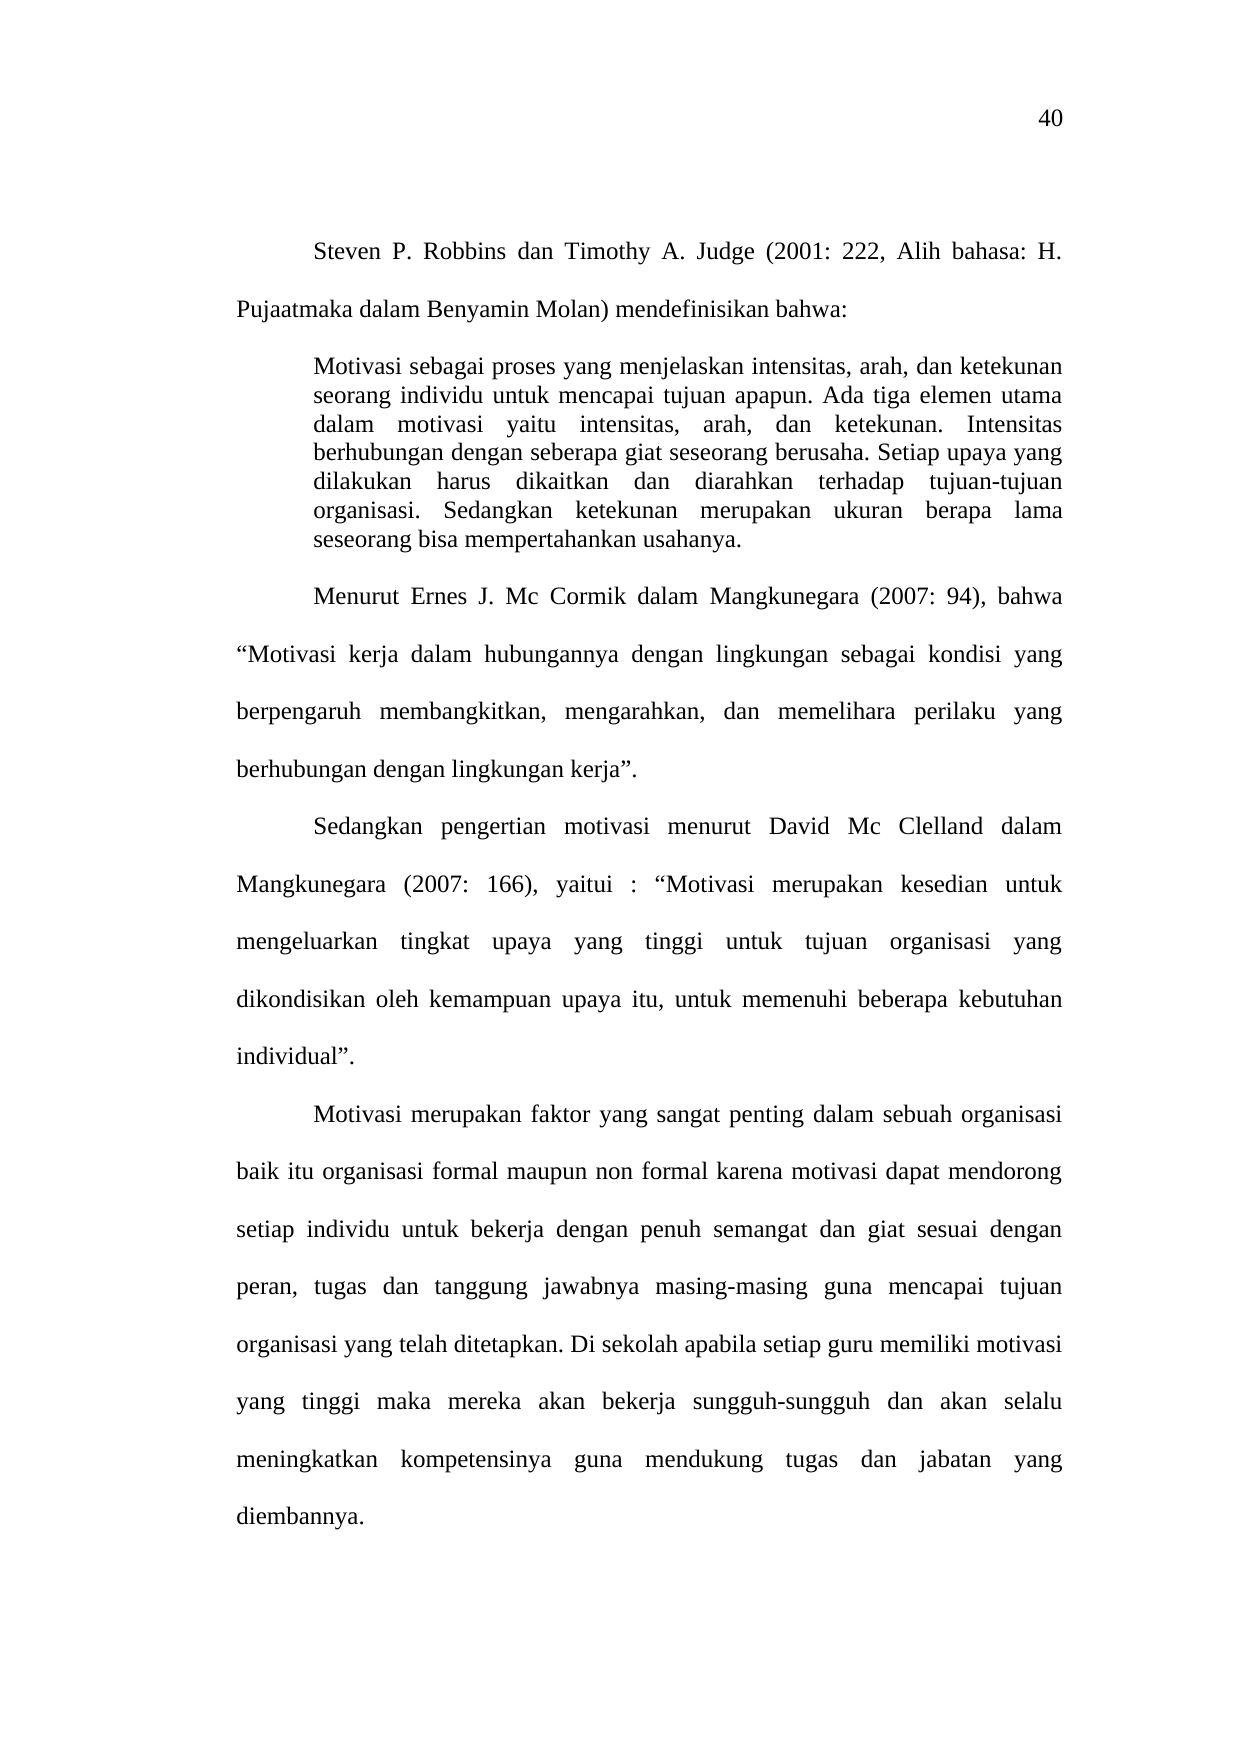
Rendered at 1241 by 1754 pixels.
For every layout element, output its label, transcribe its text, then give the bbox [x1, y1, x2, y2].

text Menurut Ernes J. Mc Cormik dalam Mangkunegara (2007: 94), bahwa “Motivasi kerja dalam hubungannya dengan lingkungan sebagai kondisi yang berpengaruh membangkitkan, mengarahkan, dan memelihara perilaku yang berhubungan dengan lingkungan kerja”. [236, 581, 1063, 782]
text Motivasi sebagai proses yang menjelaskan intensitas, arah, dan ketekunan seorang individu untuk mencapai tujuan apapun. Ada tiga elemen utama dalam motivasi yaitu intensitas, arah, dan ketekunan. Intensitas berhubungan dengan seberapa giat seseorang berusaha. Setiap upaya yang dilakukan harus dikaitkan dan diarahkan terhadap tujuan-tujuan organisasi. Sedangkan ketekunan merupakan ukuran berapa lama seseorang bisa mempertahankan usahanya. [313, 351, 1063, 552]
text Sedangkan pengertian motivasi menurut David Mc Clelland dalam Mangkunegara (2007: 166), yaitui : “Motivasi merupakan kesedian untuk mengeluarkan tingkat upaya yang tinggi untuk tujuan organisasi yang dikondisikan oleh kemampuan upaya itu, untuk memenuhi beberapa kebutuhan individual”. [236, 811, 1063, 1070]
text Steven P. Robbins dan Timothy A. Judge (2001: 222, Alih bahasa: H. Pujaatmaka dalam Benyamin Molan) mendefinisikan bahwa: [236, 236, 1063, 322]
text Motivasi merupakan faktor yang sangat penting dalam sebuah organisasi baik itu organisasi formal maupun non formal karena motivasi dapat mendorong setiap individu untuk bekerja dengan penuh semangat dan giat sesuai dengan peran, tugas dan tanggung jawabnya masing-masing guna mencapai tujuan organisasi yang telah ditetapkan. Di sekolah apabila setiap guru memiliki motivasi yang tinggi maka mereka akan bekerja sungguh-sungguh dan akan selalu meningkatkan kompetensinya guna mendukung tugas dan jabatan yang diembannya. [236, 1099, 1063, 1530]
